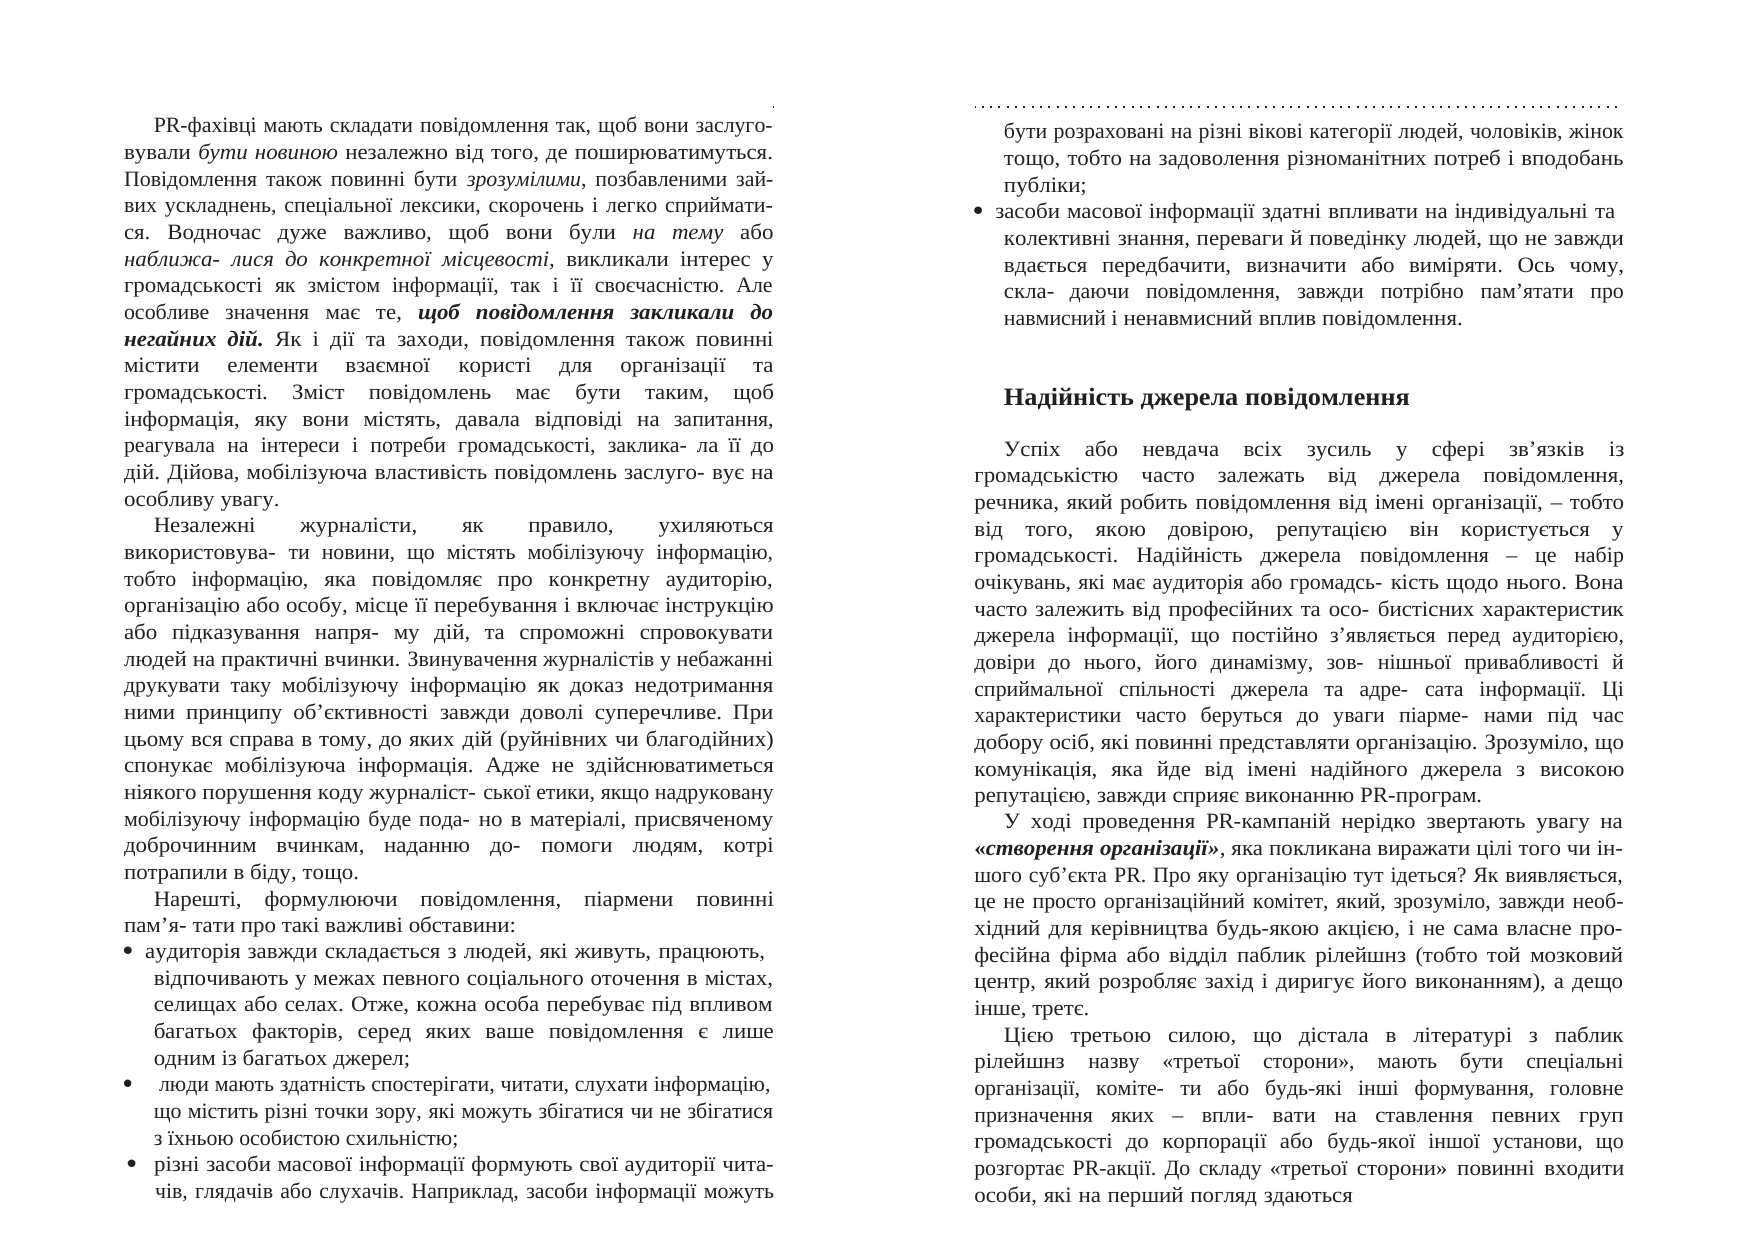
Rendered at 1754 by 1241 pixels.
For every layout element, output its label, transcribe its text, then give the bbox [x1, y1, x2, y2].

text бути розраховані на різні вікові категорії людей, чоловіків, жінок тощо, тобто на задоволення різноманітних потреб і вподобань публіки; [1004, 118, 1624, 197]
text  засоби масової інформації здатні впливати на індивідуальні та [974, 198, 1637, 223]
text що містить різні точки зору, які можуть збігатися чи не збігатися з їхньою особистою схильністю; [153, 1098, 774, 1150]
text «створення організації», яка покликана виражати цілі того чи ін- шого суб’єкта PR. Про яку організацію тут ідеться? Як виявляється, це не просто організаційний комітет, який, зрозуміло, завжди необ- хідний для керівництва будь-якою акцією, і не сама власне про- фесійна фірма або відділ паблик рілейшнз (тобто той мозковий центр, який розробляє захід і диригує його виконанням), а дещо інше, третє. [974, 835, 1624, 1020]
text PR-фахівці мають складати повідомлення так, щоб вони заслуго- вували бути новиною незалежно від того, де поширюватимуться. Повідомлення також повинні бути зрозумілими, позбавленими зай- вих ускладнень, спеціальної лексики, скорочень і легко сприймати- ся. Водночас дуже важливо, щоб вони були на тему або наближа- лися до конкретної місцевості, викликали інтерес у громадськості як змістом інформації, так і її своєчасністю. Але особливе значення має те, щоб повідомлення закликали до негайних дій. Як і дії та заходи, повідомлення також повинні містити елементи взаємної користі для організації та громадськості. Зміст повідомлень має бути таким, щоб інформація, яку вони містять, давала відповіді на запитання, реагувала на інтереси і потреби громадськості, заклика- ла її до дій. Дійова, мобілізуюча властивість повідомлень заслуго- вує на особливу увагу. [124, 112, 774, 511]
text колективні знання, переваги й поведінку людей, що не завжди вдається передбачити, визначити або виміряти. Ось чому, скла- даючи повідомлення, завжди потрібно пам’ятати про навмисний і ненавмисний вплив повідомлення. [1004, 225, 1624, 330]
text  аудиторія завжди складається з людей, які живуть, працюють, [124, 939, 778, 964]
text У ході проведення PR-кампаній нерідко звертають увагу на [1004, 809, 1637, 833]
text  люди мають здатність спостерігати, читати, слухати інформацію, [124, 1071, 778, 1096]
text Успіх або невдача всіх зусиль у сфері зв’язків із громадськістю часто залежать від джерела повідомлення, речника, який робить повідомлення від імені організації, – тобто від того, якою довірою, репутацією він користується у громадськості. Надійність джерела повідомлення – це набір очікувань, які має аудиторія або громадсь- кість щодо нього. Вона часто залежить від професійних та осо- бистісних характеристик джерела інформації, що постійно з’являється перед аудиторією, довіри до нього, його динамізму, зов- нішньої привабливості й сприймальної спільності джерела та адре- сата інформації. Ці характеристики часто беруться до уваги піарме- нами під час добору осіб, які повинні представляти організацію. Зрозуміло, що комунікація, яка йде від імені надійного джерела з високою репутацією, завжди сприяє виконанню PR-програм. [974, 436, 1624, 807]
subtitle Надійність джерела повідомлення [1004, 382, 1637, 411]
text Нарешті, формулюючи повідомлення, піармени повинні пам’я- тати про такі важливі обставини: [124, 886, 774, 937]
text  різні засоби масової інформації формують свої аудиторії чита- [112, 1151, 774, 1176]
text Незалежні журналісти, як правило, ухиляються використовува- ти новини, що містять мобілізуючу інформацію, тобто інформацію, яка повідомляє про конкретну аудиторію, організацію або особу, місце її перебування і включає інструкцію або підказування напря- му дій, та спроможні спровокувати людей на практичні вчинки. Звинувачення журналістів у небажанні друкувати таку мобілізуючу інформацію як доказ недотримання ними принципу об’єктивності завжди доволі суперечливе. При цьому вся справа в тому, до яких дій (руйнівних чи благодійних) спонукає мобілізуюча інформація. Адже не здійснюватиметься ніякого порушення коду журналіст- ської етики, якщо надруковану мобілізуючу інформацію буде пода- но в матеріалі, присвяченому доброчинним вчинкам, наданню до- помоги людям, котрі потрапили в біду, тощо. [124, 512, 774, 884]
text Цією третьою силою, що дістала в літературі з паблик рілейшнз назву «третьої сторони», мають бути спеціальні організації, коміте- ти або будь-які інші формування, головне призначення яких – впли- вати на ставлення певних груп громадськості до корпорації або будь-якої іншої установи, що розгортає PR-акції. До складу «третьої сторони» повинні входити особи, які на перший погляд здаються [974, 1022, 1624, 1207]
text відпочивають у межах певного соціального оточення в містах, селищах або селах. Отже, кожна особа перебуває під впливом багатьох факторів, серед яких ваше повідомлення є лише одним із багатьох джерел; [153, 965, 774, 1070]
text чів, глядачів або слухачів. Наприклад, засоби інформації можуть [112, 1178, 774, 1203]
